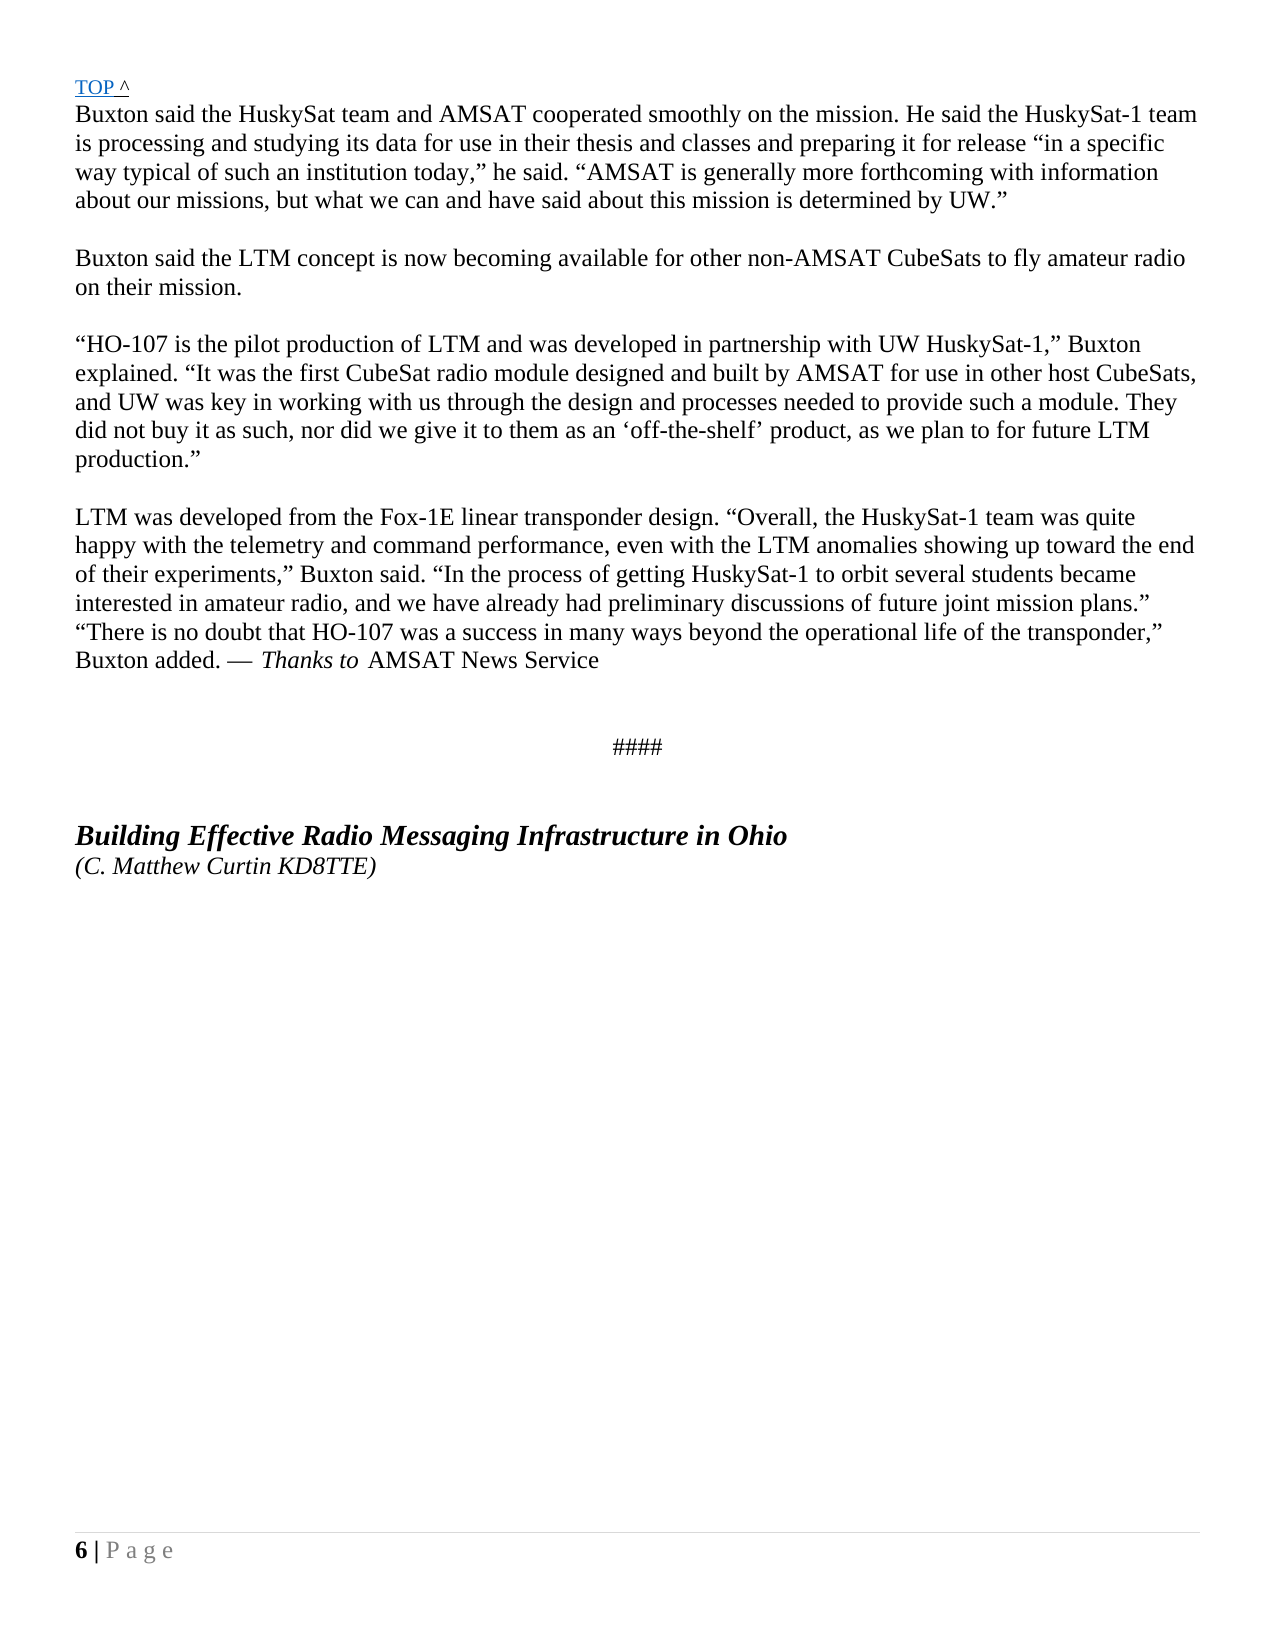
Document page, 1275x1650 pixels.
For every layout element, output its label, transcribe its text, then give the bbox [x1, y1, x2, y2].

text “HO-107 is the pilot production of LTM and was developed in partnership with UW HuskySat-1,” Buxton explained. “It was the first CubeSat radio module designed and built by AMSAT for use in other host CubeSats, and UW was key in working with us through the design and processes needed to provide such a module. They did not buy it as such, nor did we give it to them as an ‘off-the-shelf’ product, as we plan to for future LTM production.” [75, 329, 1200, 473]
text Buxton said the LTM concept is now becoming available for other non-AMSAT CubeSats to fly amateur radio on their mission. [75, 243, 1200, 300]
text (C. Matthew Curtin KD8TTE) [75, 851, 1200, 880]
text “There is no doubt that HO-107 was a success in many ways beyond the operational life of the transponder,” Buxton added. — Thanks to AMSAT News Service [75, 617, 1200, 674]
text TOP ^ [75, 75, 1200, 99]
text #### [75, 732, 1200, 760]
text Buxton said the HuskySat team and AMSAT cooperated smoothly on the mission. He said the HuskySat-1 team is processing and studying its data for use in their thesis and classes and preparing it for release “in a specific way typical of such an institution today,” he said. “AMSAT is generally more forthcoming with information about our missions, but what we can and have said about this mission is determined by UW.” [75, 99, 1200, 214]
text Building Effective Radio Messaging Infrastructure in Ohio [75, 818, 1200, 851]
text LTM was developed from the Fox-1E linear transponder design. “Overall, the HuskySat-1 team was quite happy with the telemetry and command performance, even with the LTM anomalies showing up toward the end of their experiments,” Buxton said. “In the process of getting HuskySat-1 to orbit several students became interested in amateur radio, and we have already had preliminary discussions of future joint mission plans.” [75, 502, 1200, 617]
